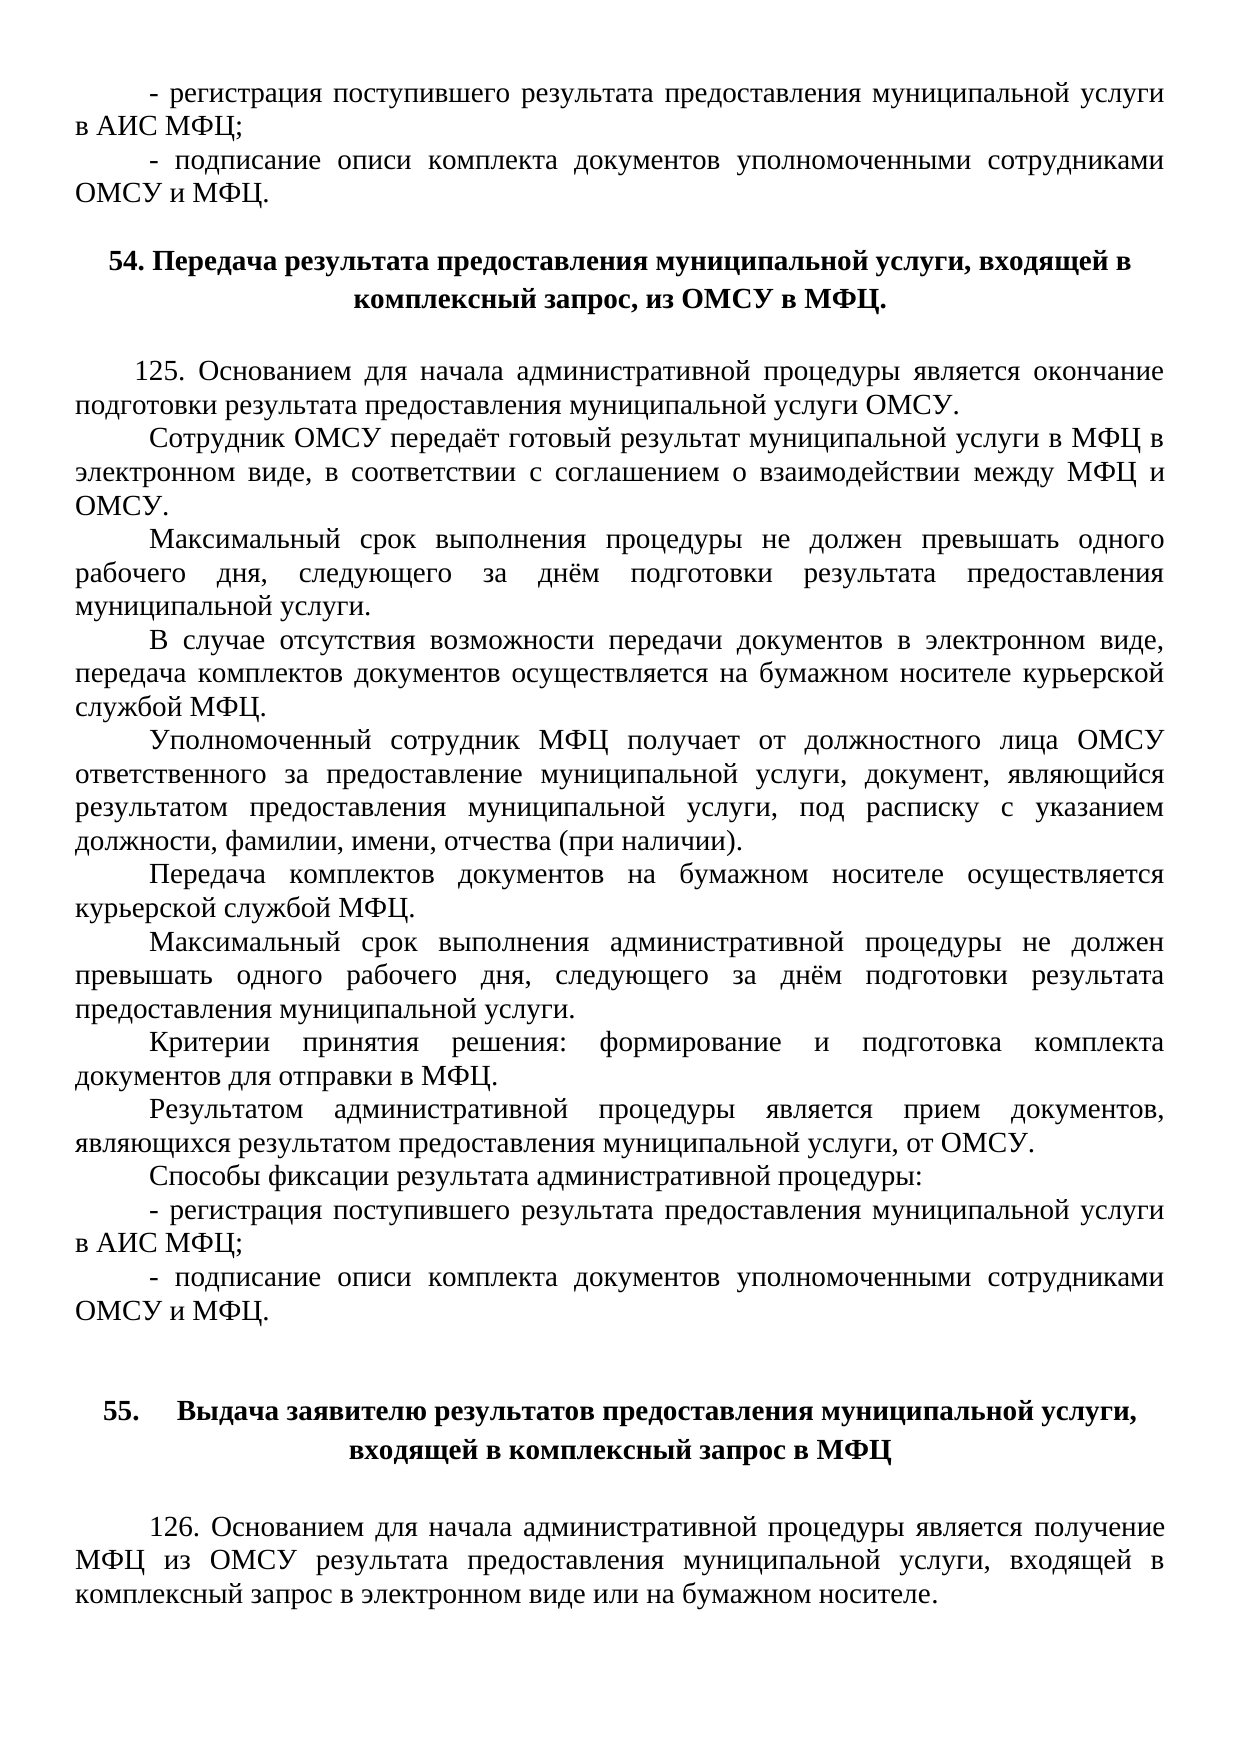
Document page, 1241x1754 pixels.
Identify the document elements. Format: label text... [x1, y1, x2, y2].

text 54. Передача результата предоставления муниципальной услуги, входящей в комплексный запрос, из ОМСУ в МФЦ. [75, 243, 1165, 315]
text 126. Основанием для начала административной процедуры является получение МФЦ из ОМСУ результата предоставления муниципальной услуги, входящей в комплексный запрос в электронном виде или на бумажном носителе. [75, 1509, 1165, 1609]
text Сотрудник ОМСУ передаёт готовый результат муниципальной услуги в МФЦ в электронном виде, в соответствии с соглашением о взаимодействии между МФЦ и ОМСУ. [75, 421, 1165, 521]
text Передача комплектов документов на бумажном носителе осуществляется курьерской службой МФЦ. [75, 857, 1165, 924]
text 125. Основанием для начала административной процедуры является окончание подготовки результата предоставления муниципальной услуги ОМСУ. [75, 353, 1165, 421]
text - подписание описи комплекта документов уполномоченными сотрудниками ОМСУ и МФЦ. [75, 1259, 1165, 1326]
text 55. Выдача заявителю результатов предоставления муниципальной услуги, входящей в комплексный запрос в МФЦ [75, 1393, 1165, 1465]
text Результатом административной процедуры является прием документов, являющихся результатом предоставления муниципальной услуги, от ОМСУ. [75, 1091, 1165, 1158]
text Уполномоченный сотрудник МФЦ получает от должностного лица ОМСУ ответственного за предоставление муниципальной услуги, документ, являющийся результатом предоставления муниципальной услуги, под расписку с указанием должности, фамилии, имени, отчества (при наличии). [75, 722, 1165, 857]
text - регистрация поступившего результата предоставления муниципальной услуги в АИС МФЦ; [75, 75, 1165, 142]
text Максимальный срок выполнения процедуры не должен превышать одного рабочего дня, следующего за днём подготовки результата предоставления муниципальной услуги. [75, 521, 1165, 622]
text Критерии принятия решения: формирование и подготовка комплекта документов для отправки в МФЦ. [75, 1024, 1165, 1091]
text Способы фиксации результата административной процедуры: [75, 1158, 1165, 1192]
text В случае отсутствия возможности передачи документов в электронном виде, передача комплектов документов осуществляется на бумажном носителе курьерской службой МФЦ. [75, 622, 1165, 722]
text - подписание описи комплекта документов уполномоченными сотрудниками ОМСУ и МФЦ. [75, 142, 1165, 209]
text - регистрация поступившего результата предоставления муниципальной услуги в АИС МФЦ; [75, 1192, 1165, 1259]
text Максимальный срок выполнения административной процедуры не должен превышать одного рабочего дня, следующего за днём подготовки результата предоставления муниципальной услуги. [75, 924, 1165, 1024]
